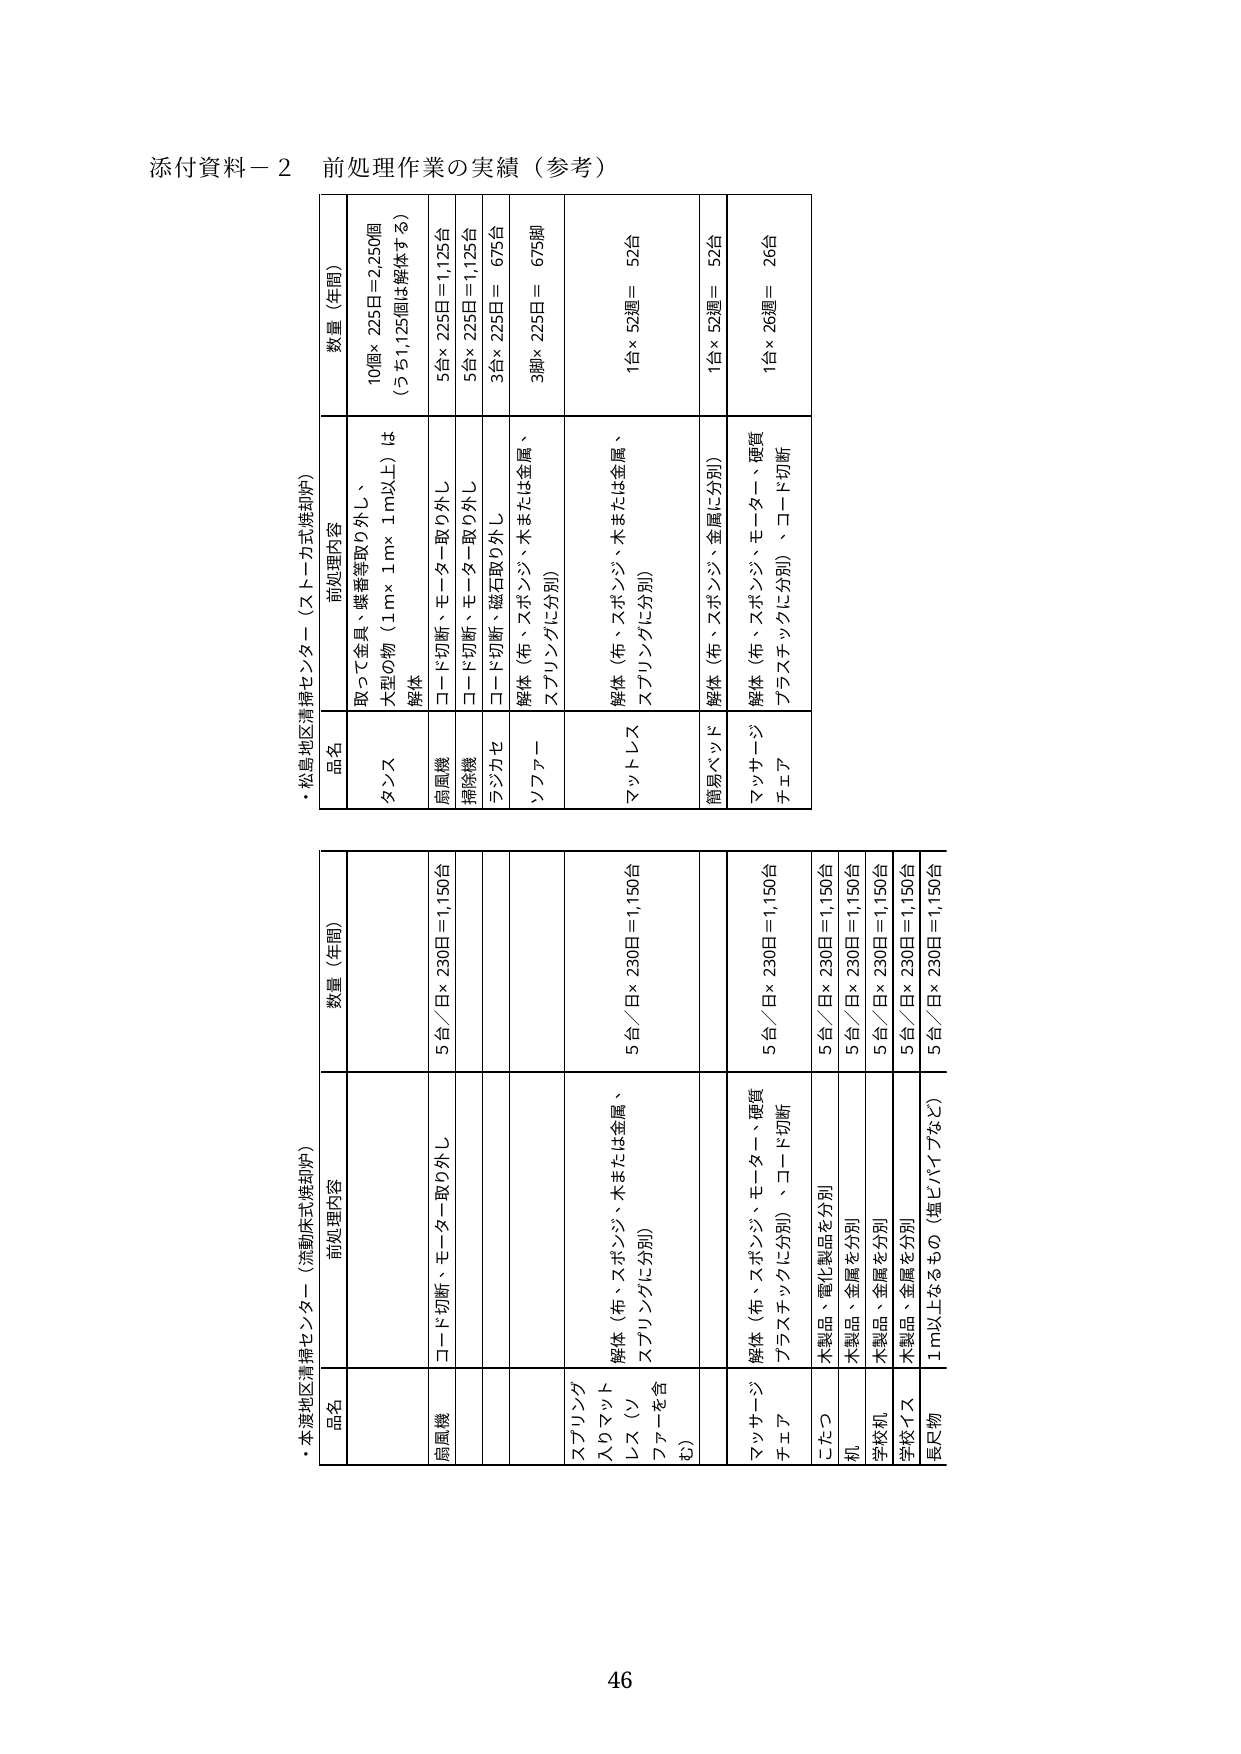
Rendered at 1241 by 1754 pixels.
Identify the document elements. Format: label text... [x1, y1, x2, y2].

text 添付資料－２ 前処理作業の実績（参考） [149, 148, 1091, 184]
